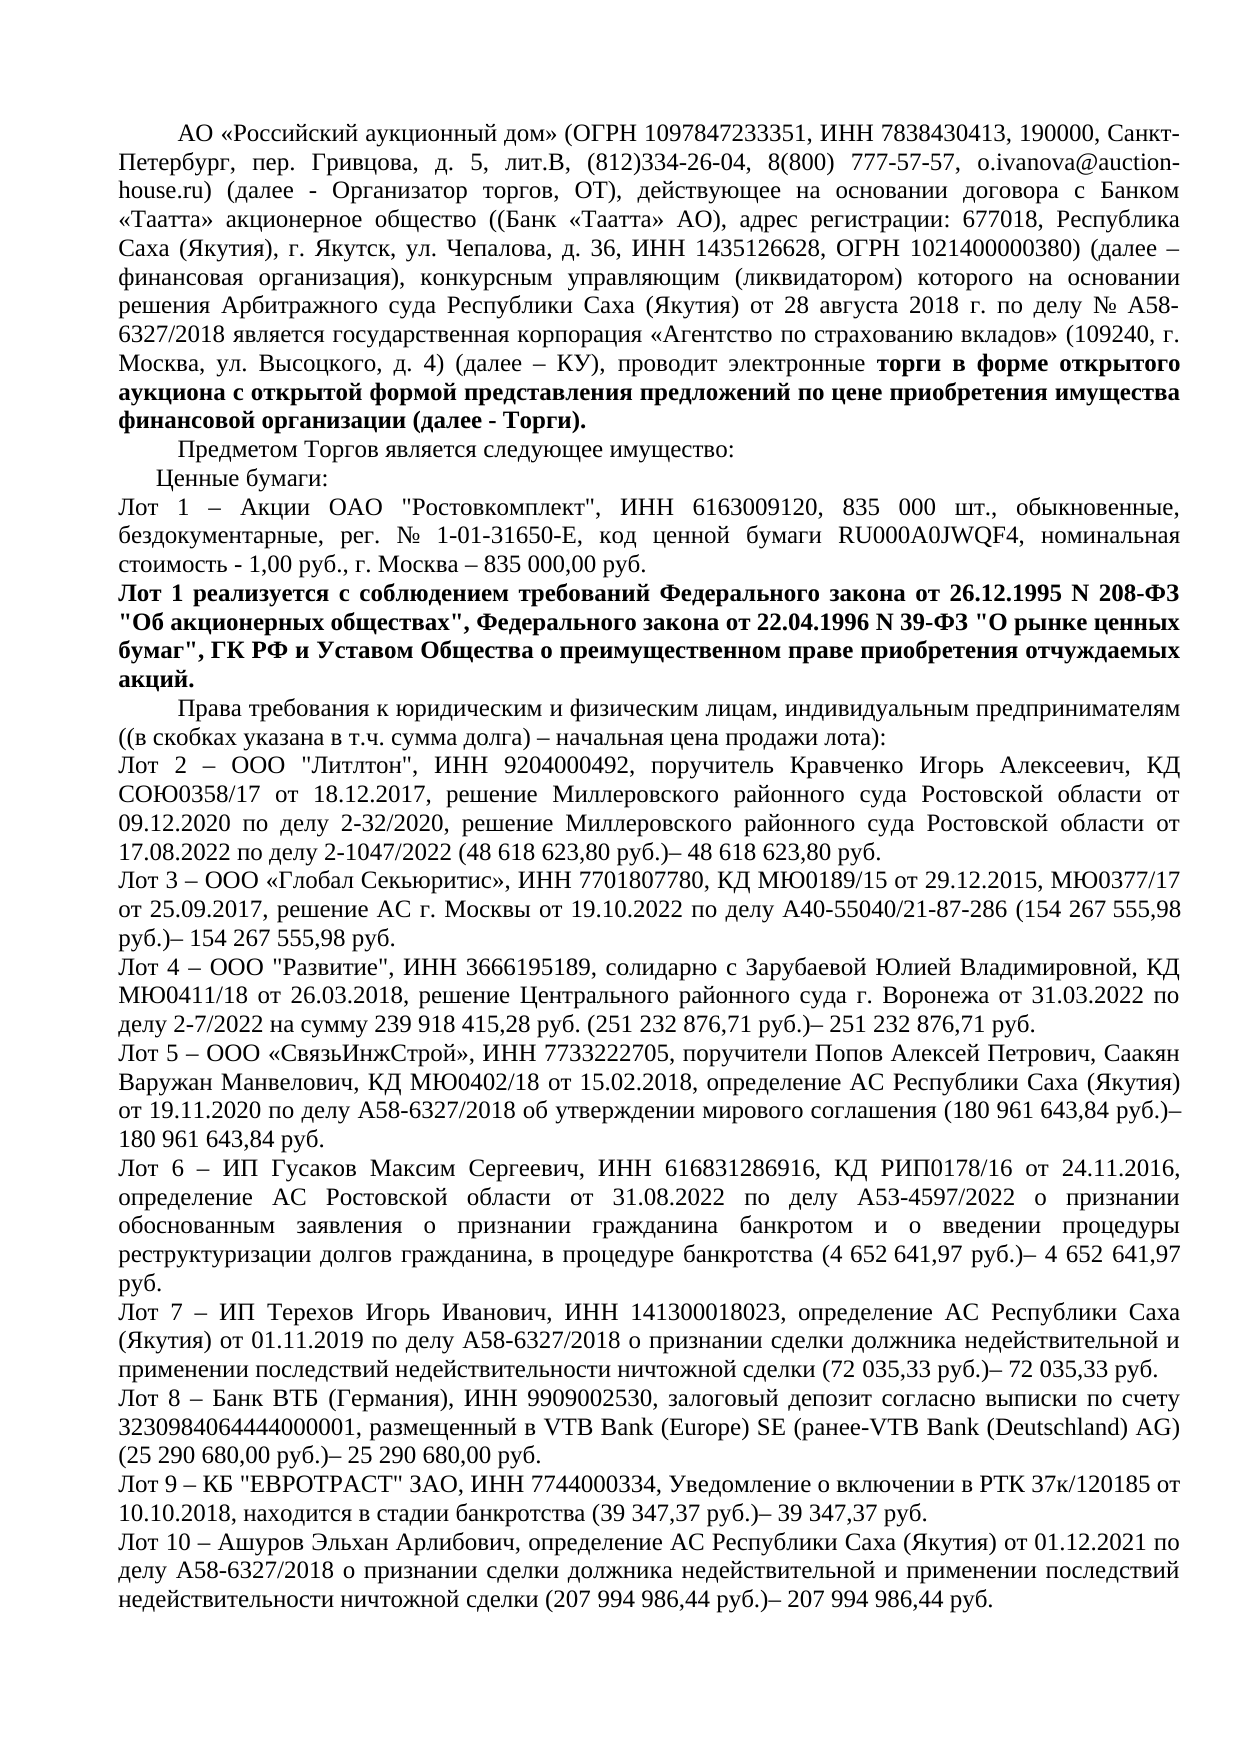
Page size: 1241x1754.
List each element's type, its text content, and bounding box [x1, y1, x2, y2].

text Лот 6 – ИП Гусаков Максим Сергеевич, ИНН 616831286916, КД РИП0178/16 от 24.11.2016, определение АС Ростовской области от 31.08.2022 по делу А53-4597/2022 о признании обоснованным заявления о признании гражданина банкротом и о введении процедуры реструктуризации долгов гражданина, в процедуре банкротства (4 652 641,97 руб.)– 4 652 641,97 руб. [118, 1153, 1181, 1297]
text Лот 2 – ООО "Литлтон", ИНН 9204000492, поручитель Кравченко Игорь Алексеевич, КД СОЮ0358/17 от 18.12.2017, решение Миллеровского районного суда Ростовской области от 09.12.2020 по делу 2-32/2020, решение Миллеровского районного суда Ростовской области от 17.08.2022 по делу 2-1047/2022 (48 618 623,80 руб.)– 48 618 623,80 руб. [118, 751, 1181, 866]
text Лот 8 – Банк ВТБ (Германия), ИНН 9909002530, залоговый депозит согласно выписки по счету 3230984064444000001, размещенный в VTB Bank (Europe) SE (ранее-VTB Bank (Deutschland) AG) (25 290 680,00 руб.)– 25 290 680,00 руб. [118, 1383, 1181, 1469]
text Ценные бумаги: [118, 463, 1181, 492]
text Лот 3 – ООО «Глобал Секьюритис», ИНН 7701807780, КД МЮ0189/15 от 29.12.2015, МЮ0377/17 от 25.09.2017, решение АС г. Москвы от 19.10.2022 по делу А40-55040/21-87-286 (154 267 555,98 руб.)– 154 267 555,98 руб. [118, 866, 1181, 952]
text Предметом Торгов является следующее имущество: [118, 434, 1181, 463]
text Права требования к юридическим и физическим лицам, индивидуальным предпринимателям ((в скобках указана в т.ч. сумма долга) – начальная цена продажи лота): [118, 693, 1181, 751]
text АО «Российский аукционный дом» (ОГРН 1097847233351, ИНН 7838430413, 190000, Санкт-Петербург, пер. Гривцова, д. 5, лит.В, (812)334-26-04, 8(800) 777-57-57, o.ivanova@auction-house.ru) (далее - Организатор торгов, ОТ), действующее на основании договора с Банком «Таатта» акционерное общество ((Банк «Таатта» АО), адрес регистрации: 677018, Республика Саха (Якутия), г. Якутск, ул. Чепалова, д. 36, ИНН 1435126628, ОГРН 1021400000380) (далее – финансовая организация), конкурсным управляющим (ликвидатором) которого на основании решения Арбитражного суда Республики Саха (Якутия) от 28 августа 2018 г. по делу № А58-6327/2018 является государственная корпорация «Агентство по страхованию вкладов» (109240, г. Москва, ул. Высоцкого, д. 4) (далее – КУ), проводит электронные торги в форме открытого аукциона с открытой формой представления предложений по цене приобретения имущества финансовой организации (далее - Торги). [118, 118, 1181, 434]
text Лот 9 – КБ "ЕВРОТРАСТ" ЗАО, ИНН 7744000334, Уведомление о включении в РТК 37к/120185 от 10.10.2018, находится в стадии банкротства (39 347,37 руб.)– 39 347,37 руб. [118, 1469, 1181, 1527]
text Лот 10 – Ашуров Эльхан Арлибович, определение АС Республики Саха (Якутия) от 01.12.2021 по делу А58-6327/2018 о признании сделки должника недействительной и применении последствий недействительности ничтожной сделки (207 994 986,44 руб.)– 207 994 986,44 руб. [118, 1527, 1181, 1613]
text Лот 1 – Акции ОАО "Ростовкомплект", ИНН 6163009120, 835 000 шт., обыкновенные, бездокументарные, рег. № 1-01-31650-E, код ценной бумаги RU000A0JWQF4, номинальная стоимость - 1,00 руб., г. Москва – 835 000,00 руб. [118, 492, 1181, 578]
text Лот 7 – ИП Терехов Игорь Иванович, ИНН 141300018023, определение АС Республики Саха (Якутия) от 01.11.2019 по делу А58-6327/2018 о признании сделки должника недействительной и применении последствий недействительности ничтожной сделки (72 035,33 руб.)– 72 035,33 руб. [118, 1297, 1181, 1383]
text Лот 1 реализуется с соблюдением требований Федерального закона от 26.12.1995 N 208-ФЗ "Об акционерных обществах", Федерального закона от 22.04.1996 N 39-ФЗ "О рынке ценных бумаг", ГК РФ и Уставом Общества о преимущественном праве приобретения отчуждаемых акций. [118, 578, 1181, 693]
text Лот 5 – ООО «СвязьИнжСтрой», ИНН 7733222705, поручители Попов Алексей Петрович, Саакян Варужан Манвелович, КД МЮ0402/18 от 15.02.2018, определение АС Республики Саха (Якутия) от 19.11.2020 по делу А58-6327/2018 об утверждении мирового соглашения (180 961 643,84 руб.)– 180 961 643,84 руб. [118, 1038, 1181, 1153]
text Лот 4 – ООО "Развитие", ИНН 3666195189, солидарно с Зарубаевой Юлией Владимировной, КД МЮ0411/18 от 26.03.2018, решение Центрального районного суда г. Воронежа от 31.03.2022 по делу 2-7/2022 на сумму 239 918 415,28 руб. (251 232 876,71 руб.)– 251 232 876,71 руб. [118, 952, 1181, 1038]
